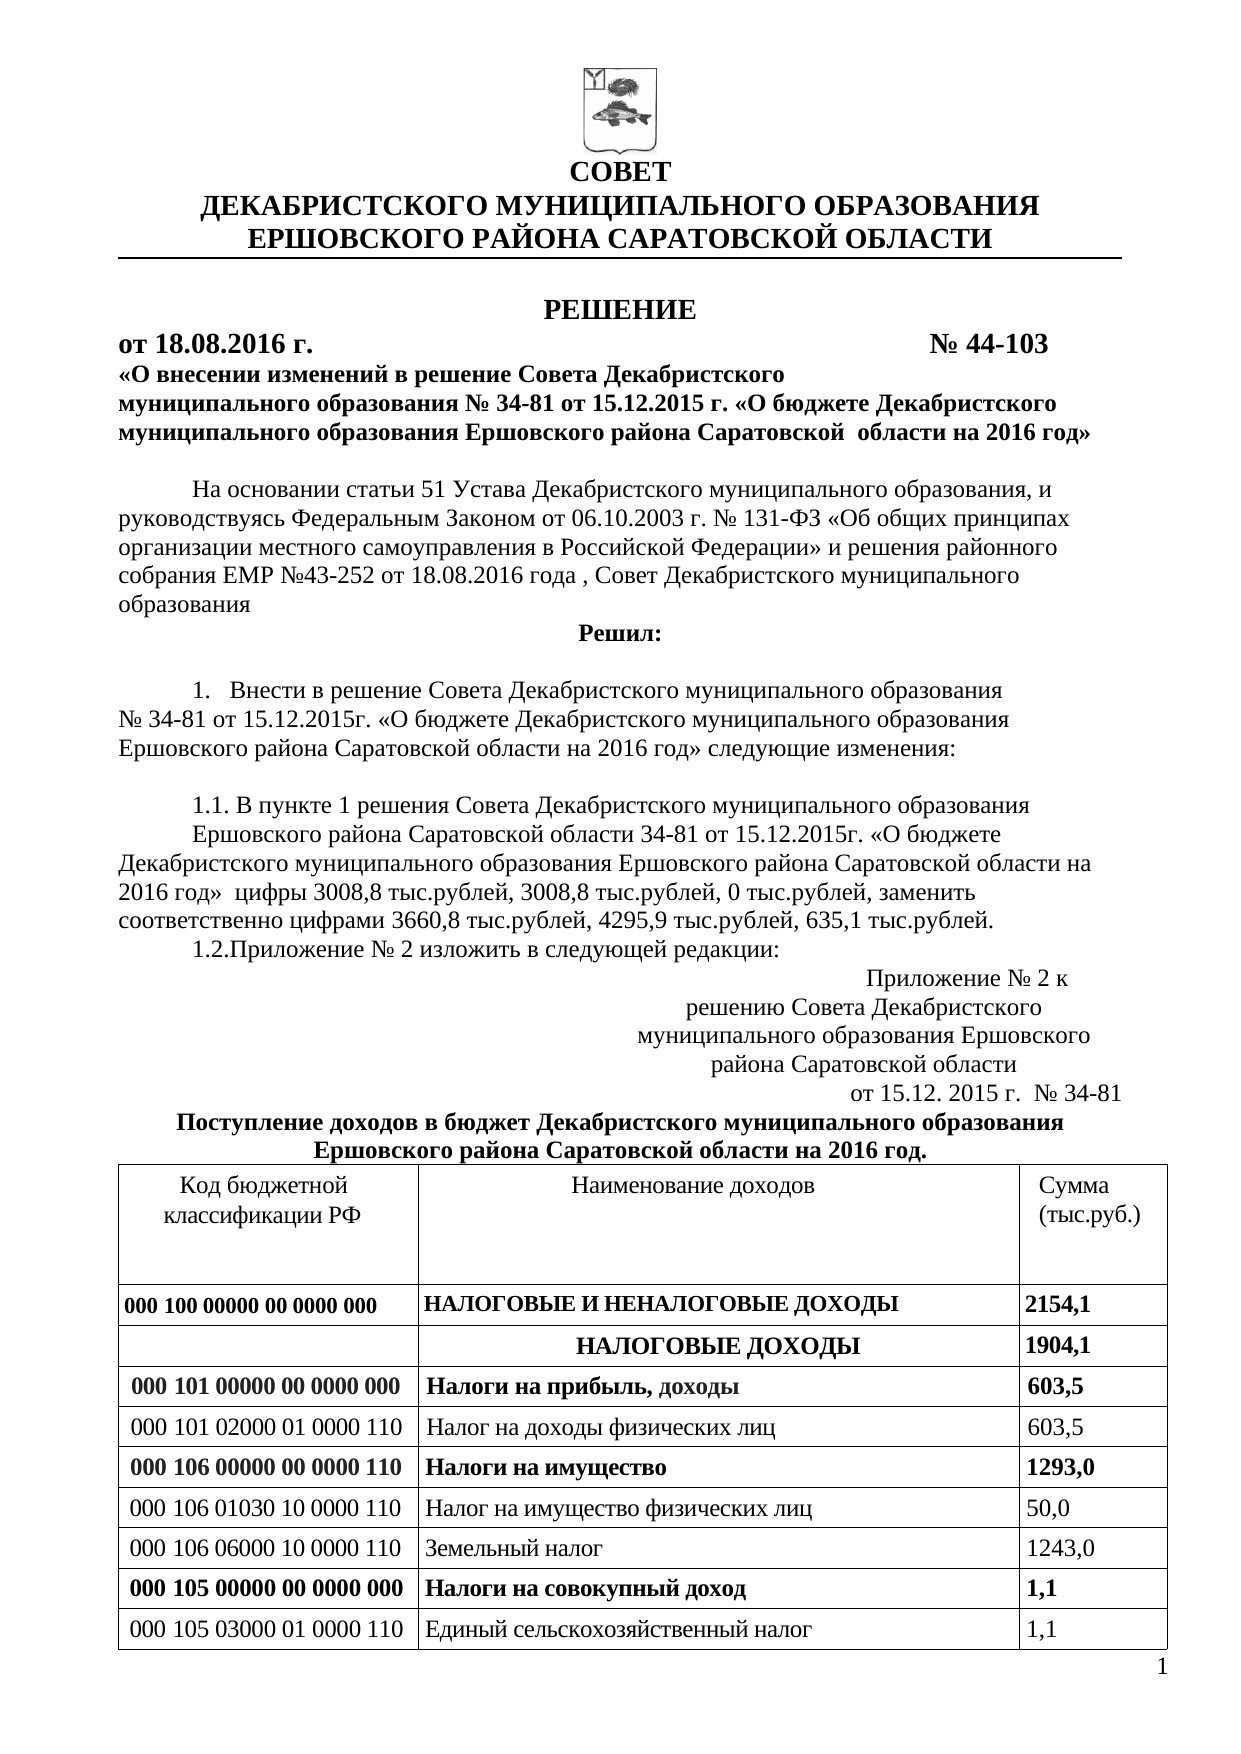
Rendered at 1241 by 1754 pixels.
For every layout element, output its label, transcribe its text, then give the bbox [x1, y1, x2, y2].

table_cell Земельный налог [419, 1528, 1019, 1568]
table_cell Налоги на совокупный доход [419, 1569, 1019, 1608]
table_cell 000 101 02000 01 0000 110 [119, 1407, 418, 1446]
table_cell Налог на имущество физических лиц [419, 1488, 1019, 1527]
text СОВЕТ [118, 154, 1122, 188]
text «О внесении изменений в решение Совета Декабристского [118, 359, 1122, 388]
table_cell Налоги на имущество [419, 1447, 1019, 1487]
table_cell 000 105 00000 00 0000 000 [119, 1569, 418, 1608]
table_header Наименование доходов [419, 1165, 1019, 1284]
table_cell 1,1 [1020, 1609, 1167, 1648]
table_cell 000 105 03000 01 0000 110 [119, 1609, 418, 1648]
table_cell Налоги на прибыль, доходы [419, 1367, 1019, 1406]
table_header Код бюджетной классификации РФ [119, 1165, 418, 1284]
text Приложение № 2 к решению Совета Декабристского муниципального образования Ершовского района Саратовской области [118, 963, 1122, 1078]
table_cell 000 100 00000 00 0000 000 [119, 1285, 418, 1325]
text ДЕКАБРИСТСКОГО МУНИЦИПАЛЬНОГО ОБРАЗОВАНИЯ [118, 188, 1122, 221]
table_cell 1904,1 [1020, 1326, 1167, 1366]
table_cell 1,1 [1020, 1569, 1167, 1608]
table_cell Налог на доходы физических лиц [419, 1407, 1019, 1446]
text № 34-81 от 15.12.2015г. «О бюджете Декабристского муниципального образования Ершовского района Саратовской области на 2016 год» следующие изменения: [118, 704, 1122, 762]
text На основании статьи 51 Устава Декабристского муниципального образования, и руководствуясь Федеральным Законом от 06.10.2003 г. № 131-ФЗ «Об общих принципах организации местного самоуправления в Российской Федерации» и решения районного собрания ЕМР №43-252 от 18.08.2016 года , Совет Декабристского муниципального образования [118, 474, 1122, 618]
picture [583, 68, 657, 155]
table_cell НАЛОГОВЫЕ ДОХОДЫ [419, 1326, 1019, 1366]
table_cell 1243,0 [1020, 1528, 1167, 1568]
text 1.1. В пункте 1 решения Совета Декабристского муниципального образования [118, 791, 1122, 819]
text Поступление доходов в бюджет Декабристского муниципального образования Ершовского района Саратовской области на 2016 год. [118, 1107, 1122, 1164]
table_cell [119, 1326, 418, 1366]
table_cell Единый сельскохозяйственный налог [419, 1609, 1019, 1648]
text ЕРШОВСКОГО РАЙОНА САРАТОВСКОЙ ОБЛАСТИ [118, 221, 1122, 257]
text от 15.12. 2015 г. № 34-81 [118, 1078, 1122, 1107]
text муниципального образования № 34-81 от 15.12.2015 г. «О бюджете Декабристского муниципального образования Ершовского района Саратовской области на 2016 год» [118, 388, 1122, 446]
text Решил: [118, 618, 1122, 647]
text РЕШЕНИЕ [118, 292, 1122, 326]
table_cell НАЛОГОВЫЕ И НЕНАЛОГОВЫЕ ДОХОДЫ [419, 1285, 1019, 1325]
table_cell 2154,1 [1020, 1285, 1167, 1325]
table_cell 603,5 [1020, 1367, 1167, 1406]
text от 18.08.2016 г. № 44-103 [118, 326, 1122, 359]
list Внести в решение Совета Декабристского муниципального образования [192, 676, 1122, 704]
table_cell 603,5 [1020, 1407, 1167, 1446]
table_header Сумма (тыс.руб.) [1020, 1165, 1167, 1284]
table_cell 000 106 06000 10 0000 110 [119, 1528, 418, 1568]
table_cell 000 106 01030 10 0000 110 [119, 1488, 418, 1527]
table_cell 1293,0 [1020, 1447, 1167, 1487]
text Ершовского района Саратовской области 34-81 от 15.12.2015г. «О бюджете Декабристского муниципального образования Ершовского района Саратовской области на 2016 год» цифры 3008,8 тыс.рублей, 3008,8 тыс.рублей, 0 тыс.рублей, заменить соответственно цифрами 3660,8 тыс.рублей, 4295,9 тыс.рублей, 635,1 тыс.рублей. [118, 819, 1122, 934]
table_cell 50,0 [1020, 1488, 1167, 1527]
table_cell 000 101 00000 00 0000 000 [119, 1367, 418, 1406]
table_cell 000 106 00000 00 0000 110 [119, 1447, 418, 1487]
text 1.2.Приложение № 2 изложить в следующей редакции: [118, 934, 1122, 963]
